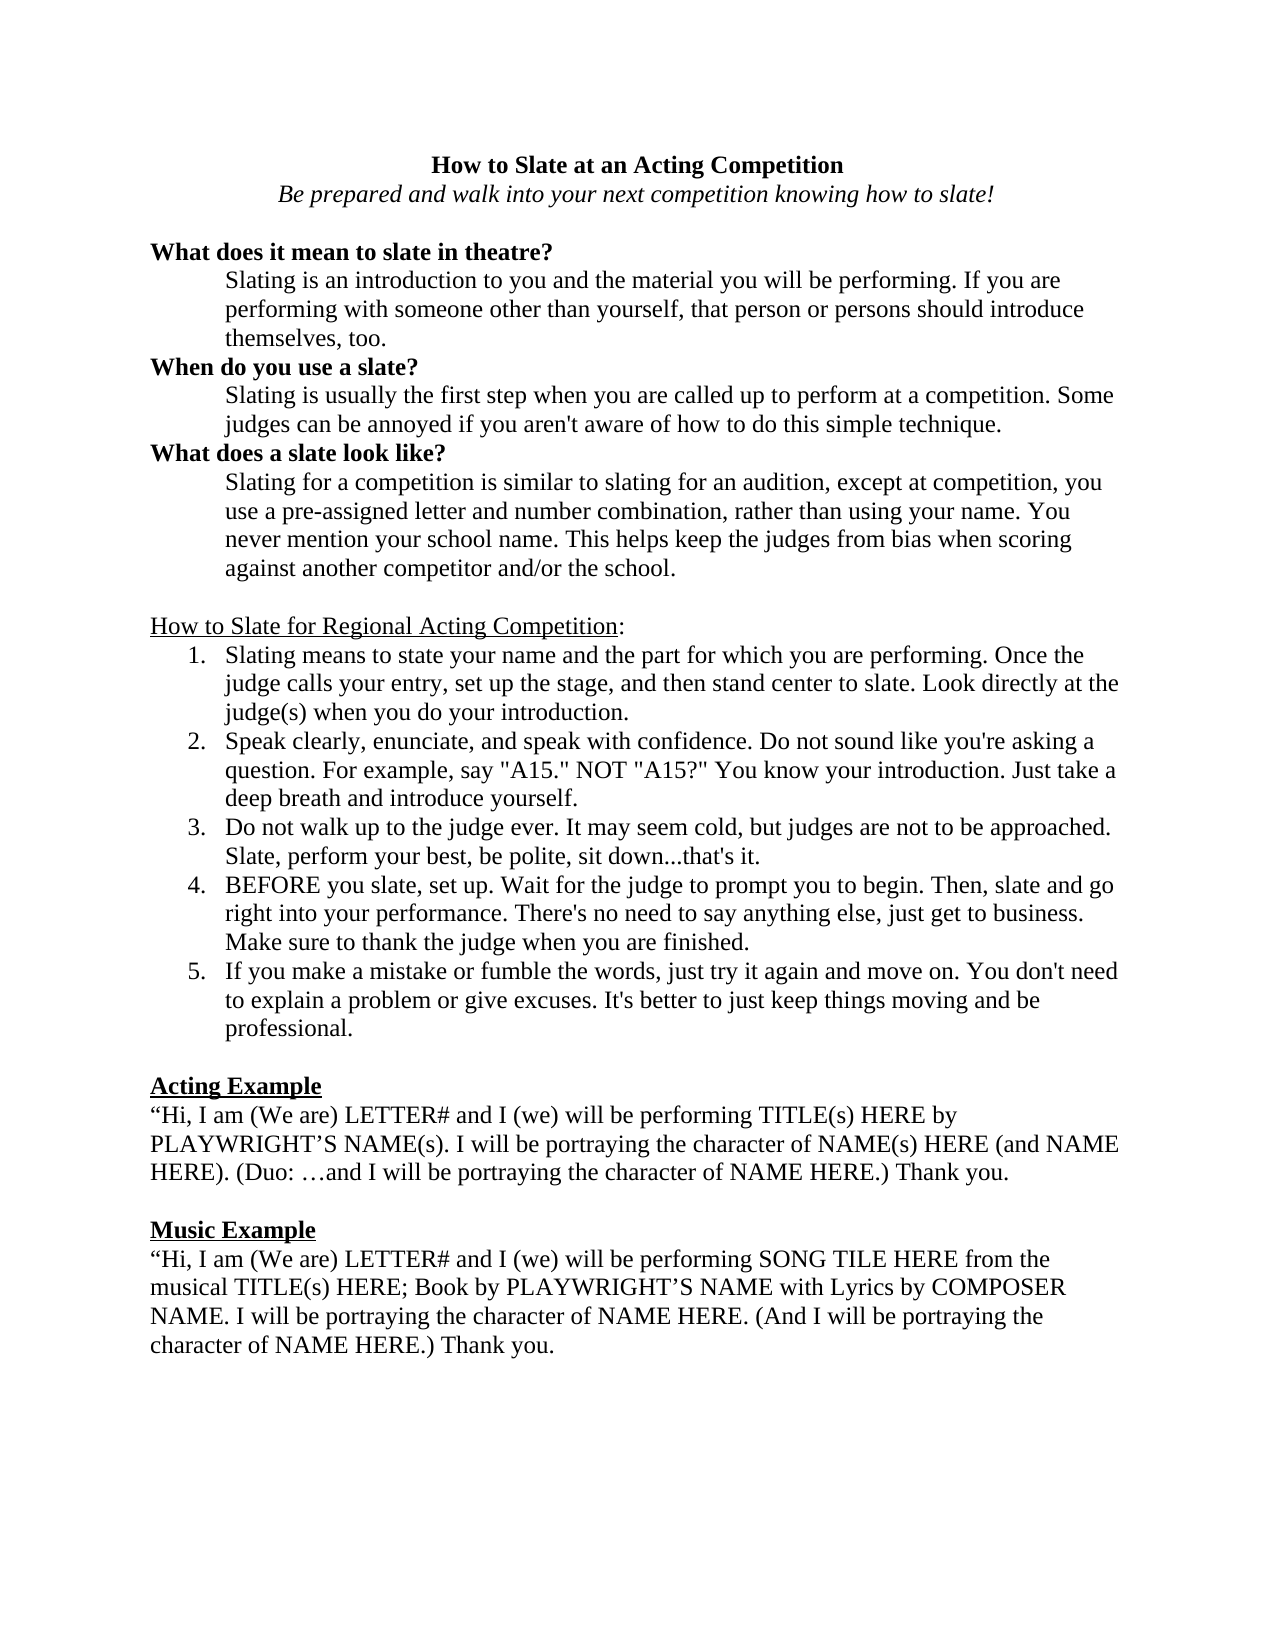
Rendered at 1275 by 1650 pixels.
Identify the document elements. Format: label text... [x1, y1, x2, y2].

list Slating means to state your name and the part for which you are performing. Once the judge calls your entry, set up the stage, and then stand center to slate. Look directly at the judge(s) when you do your introduction. [187, 640, 1125, 726]
text What does it mean to slate in theatre? [150, 237, 1125, 265]
list Do not walk up to the judge ever. It may seem cold, but judges are not to be approached. Slate, perform your best, be polite, sit down...that's it. [187, 812, 1125, 870]
text Be prepared and walk into your next competition knowing how to slate! [150, 179, 1125, 208]
text How to Slate at an Acting Competition [150, 150, 1125, 179]
text “Hi, I am (We are) LETTER# and I (we) will be performing SONG TILE HERE from the musical TITLE(s) HERE; Book by PLAYWRIGHT’S NAME with Lyrics by COMPOSER NAME. I will be portraying the character of NAME HERE. (And I will be portraying the character of NAME HERE.) Thank you. [150, 1244, 1125, 1359]
text What does a slate look like? [150, 438, 1125, 467]
text “Hi, I am (We are) LETTER# and I (we) will be performing TITLE(s) HERE by PLAYWRIGHT’S NAME(s). I will be portraying the character of NAME(s) HERE (and NAME HERE). (Duo: …and I will be portraying the character of NAME HERE.) Thank you. [150, 1100, 1125, 1186]
text Acting Example [150, 1071, 1125, 1100]
list Speak clearly, enunciate, and speak with confidence. Do not sound like you're asking a question. For example, say "A15." NOT "A15?" You know your introduction. Just take a deep breath and introduce yourself. [187, 726, 1125, 812]
text Slating for a competition is similar to slating for an audition, except at competition, you use a pre-assigned letter and number combination, rather than using your name. You never mention your school name. This helps keep the judges from bias when scoring against another competitor and/or the school. [225, 467, 1125, 582]
text Music Example [150, 1215, 1125, 1244]
text Slating is an introduction to you and the material you will be performing. If you are performing with someone other than yourself, that person or persons should introduce themselves, too. [225, 265, 1125, 352]
list BEFORE you slate, set up. Wait for the judge to prompt you to begin. Then, slate and go right into your performance. There's no need to say anything else, just get to business. Make sure to thank the judge when you are finished. [187, 870, 1125, 956]
list If you make a mistake or fumble the words, just try it again and move on. You don't need to explain a problem or give excuses. It's better to just keep things moving and be professional. [187, 956, 1125, 1042]
text Slating is usually the first step when you are called up to perform at a competition. Some judges can be annoyed if you aren't aware of how to do this simple technique. [225, 381, 1125, 438]
text When do you use a slate? [150, 352, 1125, 380]
text How to Slate for Regional Acting Competition: [150, 611, 1125, 639]
